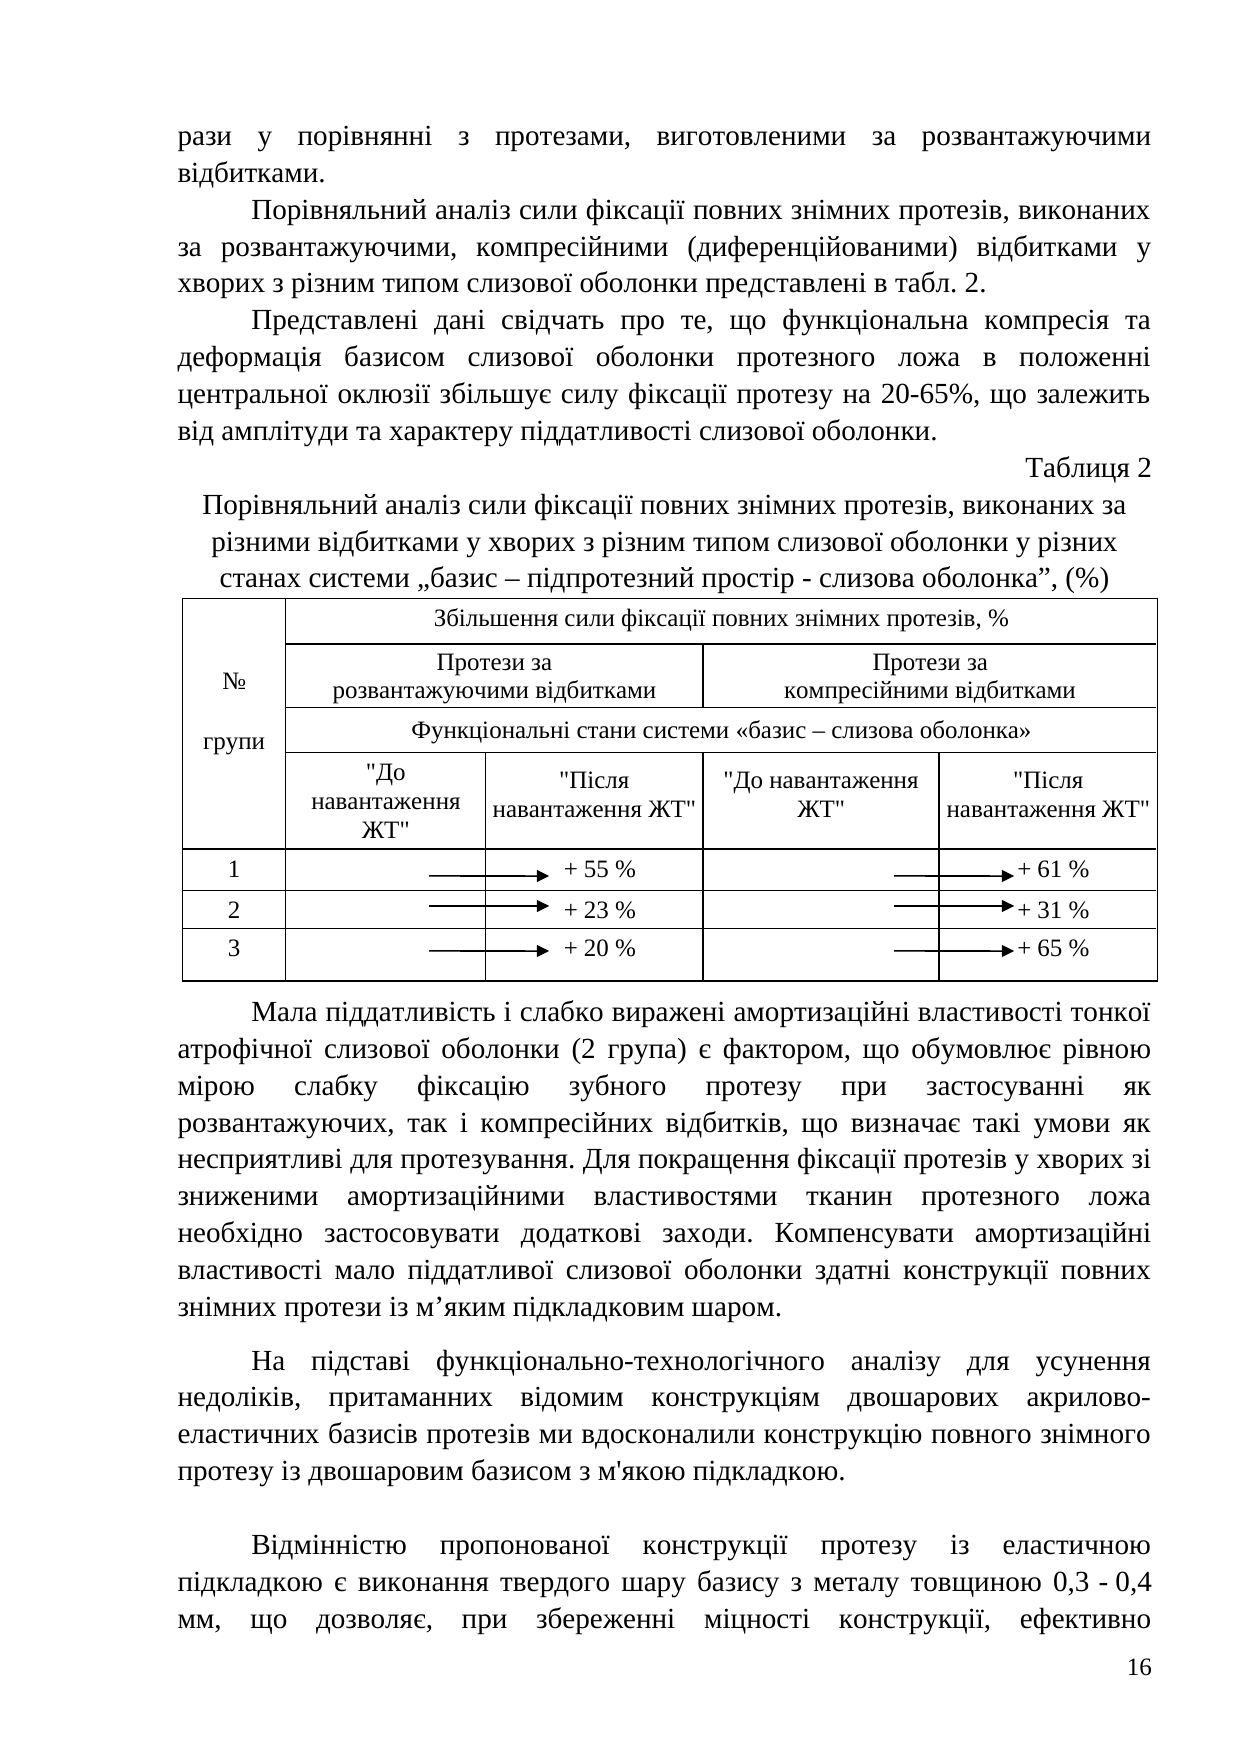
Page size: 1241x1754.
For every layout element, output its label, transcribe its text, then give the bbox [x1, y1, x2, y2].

table_header № групи [183, 599, 285, 848]
text Таблиця 2 [177, 450, 1152, 483]
table_cell Функціональні стани системи «базис – слизова оболонка» [286, 706, 1157, 752]
table_cell [704, 891, 938, 928]
table_cell 3 [183, 929, 285, 980]
table_cell 1 [183, 850, 285, 889]
table_cell + 23 % [486, 891, 702, 928]
text Порівняльний аналіз сили фіксації повних знімних протезів, виконаних за розвантажуючими, компресійними (диференційованими) відбитками у хворих з різним типом слизової оболонки представлені в табл. 2. [177, 192, 1152, 299]
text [177, 118, 1152, 188]
table_cell [286, 850, 485, 889]
table_cell "До навантаження ЖТ" [286, 753, 485, 848]
table_cell Протези за розвантажуючими відбитками [286, 645, 702, 706]
table_cell 2 [183, 891, 285, 928]
table_cell + 31 % [940, 890, 1157, 928]
text Порівняльний аналіз сили фіксації повних знімних протезів, виконаних за різними відбитками у хворих з різним типом слизової оболонки у різних станах системи „базис – підпротезний простір - слизова оболонка”, (%) [177, 487, 1152, 594]
table_cell "Після навантаження ЖТ" [486, 753, 702, 848]
table_cell Протези за компресійними відбитками [704, 643, 1157, 706]
table_cell [286, 929, 485, 980]
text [177, 1527, 1152, 1634]
table_cell [704, 850, 938, 889]
table_cell + 65 % [940, 928, 1157, 980]
table_cell "Після навантаження ЖТ" [940, 752, 1157, 848]
table_cell + 20 % [486, 929, 702, 980]
text Мала піддатливість і слабко виражені амортизаційні властивості тонкої атрофічної слизової оболонки (2 група) є фактором, що обумовлює рівною мірою слабку фіксацію зубного протезу при застосуванні як розвантажуючих, так і компресійних відбитків, що визначає такі умови як несприятливі для протезування. Для покращення фіксації протезів у хворих зі зниженими амортизаційними властивостями тканин протезного ложа необхідно застосовувати додаткові заходи. Компенсувати амортизаційні властивості мало піддатливої слизової оболонки здатні конструкції повних знімних протези із м’яким підкладковим шаром. [177, 994, 1152, 1323]
table_cell + 61 % [940, 848, 1157, 889]
text Представлені дані свідчать про те, що функціональна компресія та деформація базисом слизової оболонки протезного ложа в положенні центральної оклюзії збільшує силу фіксації протезу на 20-65%, що залежить від амплітуди та характеру піддатливості слизової оболонки. [177, 302, 1152, 447]
table_cell [286, 891, 485, 928]
table_header Збільшення сили фіксації повних знімних протезів, % [286, 599, 1157, 643]
text На підставі функціонально-технологічного аналізу для усунення недоліків, притаманних відомим конструкціям двошарових акрилово-еластичних базисів протезів ми вдосконалили конструкцію повного знімного протезу із двошаровим базисом з м'якою підкладкою. [177, 1343, 1152, 1487]
table_cell + 55 % [486, 850, 702, 889]
table_cell "До навантаження ЖТ" [704, 753, 938, 848]
table_cell [704, 929, 938, 980]
